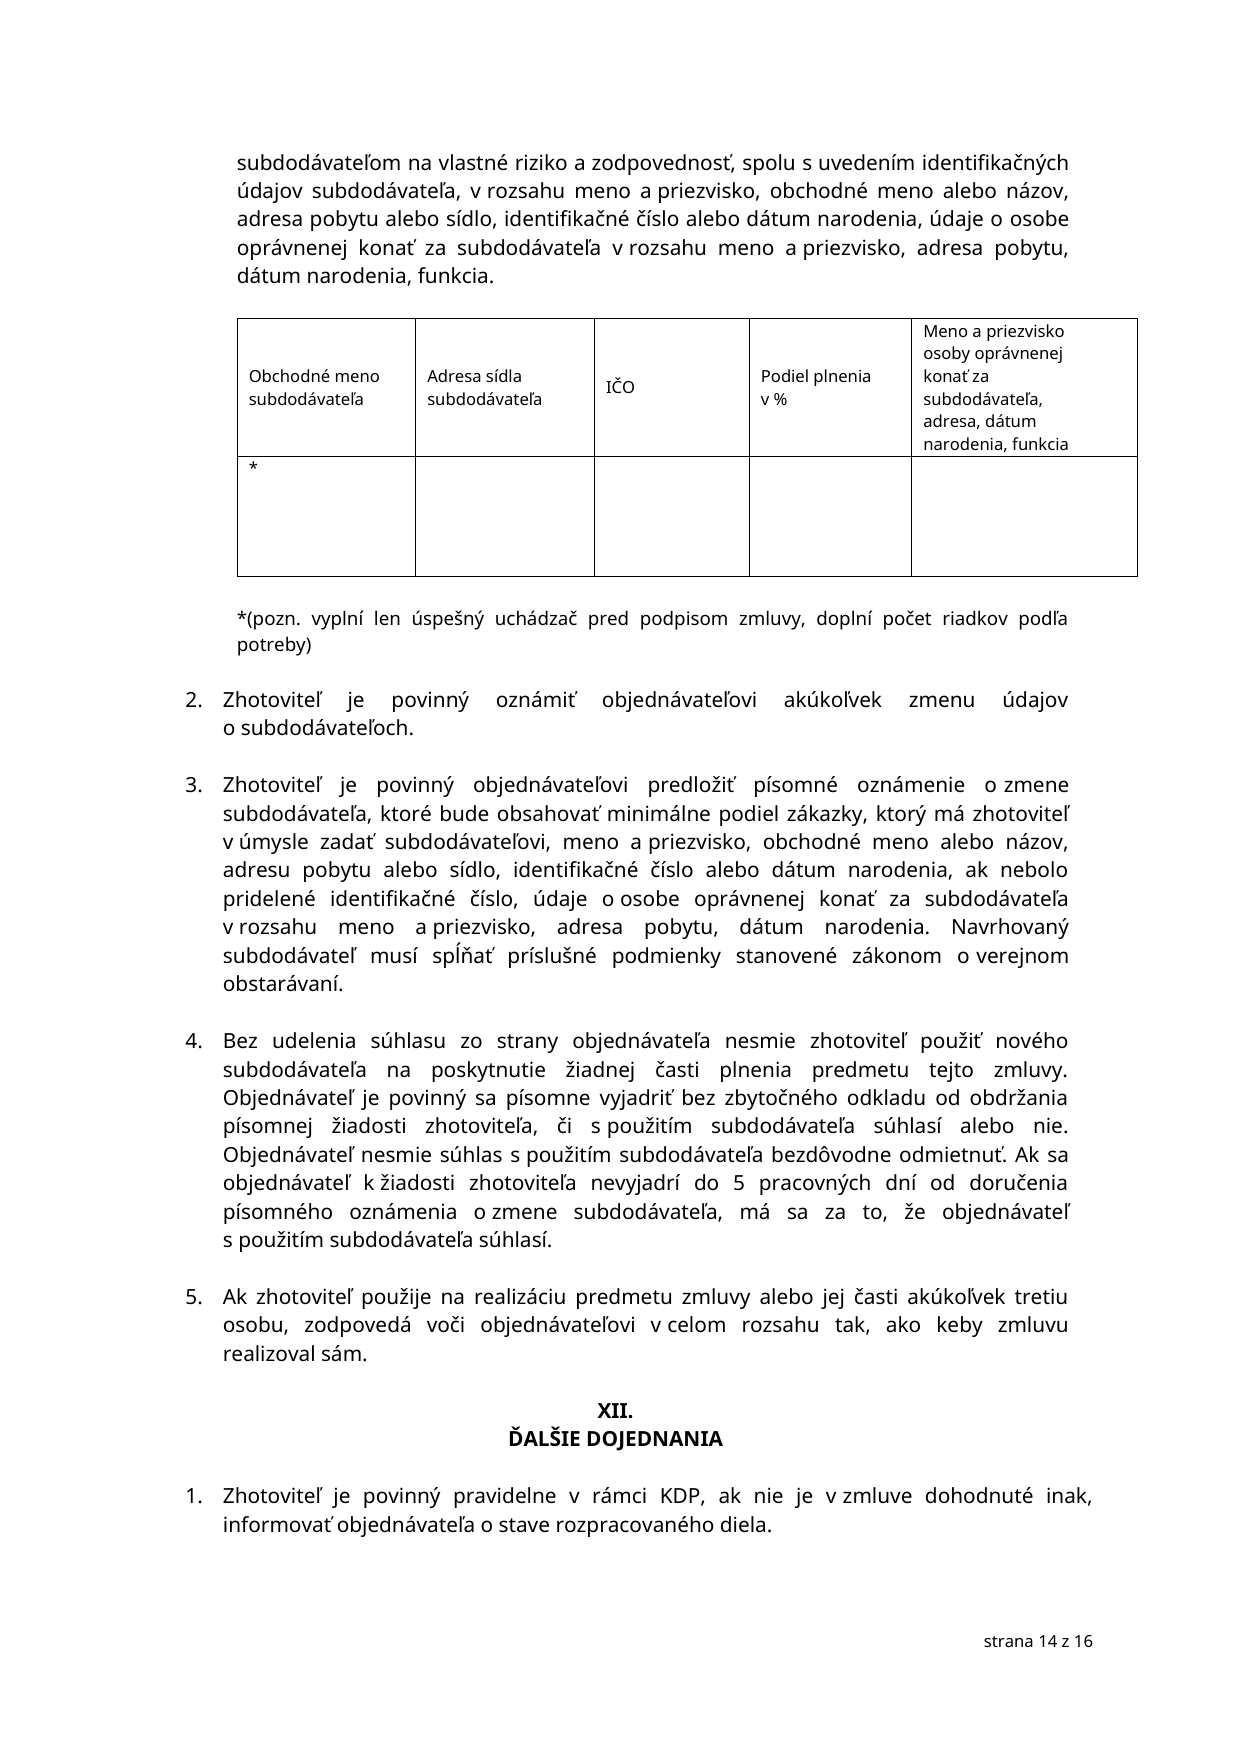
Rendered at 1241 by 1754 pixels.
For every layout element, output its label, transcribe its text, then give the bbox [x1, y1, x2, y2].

list Zhotoviteľ je povinný objednávateľovi predložiť písomné oznámenie o zmene subdodávateľa, ktoré bude obsahovať minimálne podiel zákazky, ktorý má zhotoviteľ v úmysle zadať subdodávateľovi, meno a priezvisko, obchodné meno alebo názov, adresu pobytu alebo sídlo, identifikačné číslo alebo dátum narodenia, ak nebolo pridelené identifikačné číslo, údaje o osobe oprávnenej konať za subdodávateľa v rozsahu meno a priezvisko, adresa pobytu, dátum narodenia. Navrhovaný subdodávateľ musí spĺňať príslušné podmienky stanovené zákonom o verejnom obstarávaní. [185, 770, 1069, 998]
table_header Meno a priezvisko osoby oprávnenej konať za subdodávateľa, adresa, dátum narodenia, funkcia [912, 319, 1137, 456]
table_header Adresa sídla subdodávateľa [416, 319, 594, 456]
table_cell [750, 457, 911, 576]
table_cell [416, 457, 594, 576]
table_header Obchodné meno subdodávateľa [238, 319, 415, 456]
list *(pozn. vyplní len úspešný uchádzač pred podpisom zmluvy, doplní počet riadkov podľa potreby) [237, 606, 1069, 657]
table_header IČO [595, 319, 749, 456]
table_cell [595, 457, 749, 576]
text XII. [162, 1396, 1069, 1424]
list Zhotoviteľ je povinný pravidelne v rámci KDP, ak nie je v zmluve dohodnuté inak, informovať objednávateľa o stave rozpracovaného diela. [185, 1481, 1093, 1538]
table_header Podiel plnenia v % [750, 319, 911, 456]
list Zhotoviteľ je povinný oznámiť objednávateľovi akúkoľvek zmenu údajov o subdodávateľoch. [185, 685, 1069, 742]
list Ak zhotoviteľ použije na realizáciu predmetu zmluvy alebo jej časti akúkoľvek tretiu osobu, zodpovedá voči objednávateľovi v celom rozsahu tak, ako keby zmluvu realizoval sám. [185, 1282, 1069, 1367]
table_cell * [238, 457, 415, 576]
text ĎALŠIE DOJEDNANIA [162, 1424, 1069, 1453]
list Bez udelenia súhlasu zo strany objednávateľa nesmie zhotoviteľ použiť nového subdodávateľa na poskytnutie žiadnej časti plnenia predmetu tejto zmluvy. Objednávateľ je povinný sa písomne vyjadriť bez zbytočného odkladu od obdržania písomnej žiadosti zhotoviteľa, či s použitím subdodávateľa súhlasí alebo nie. Objednávateľ nesmie súhlas s použitím subdodávateľa bezdôvodne odmietnuť. Ak sa objednávateľ k žiadosti zhotoviteľa nevyjadrí do 5 pracovných dní od doručenia písomného oznámenia o zmene subdodávateľa, má sa za to, že objednávateľ s použitím subdodávateľa súhlasí. [185, 1026, 1069, 1254]
table_cell [912, 457, 1137, 576]
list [199, 148, 1069, 290]
